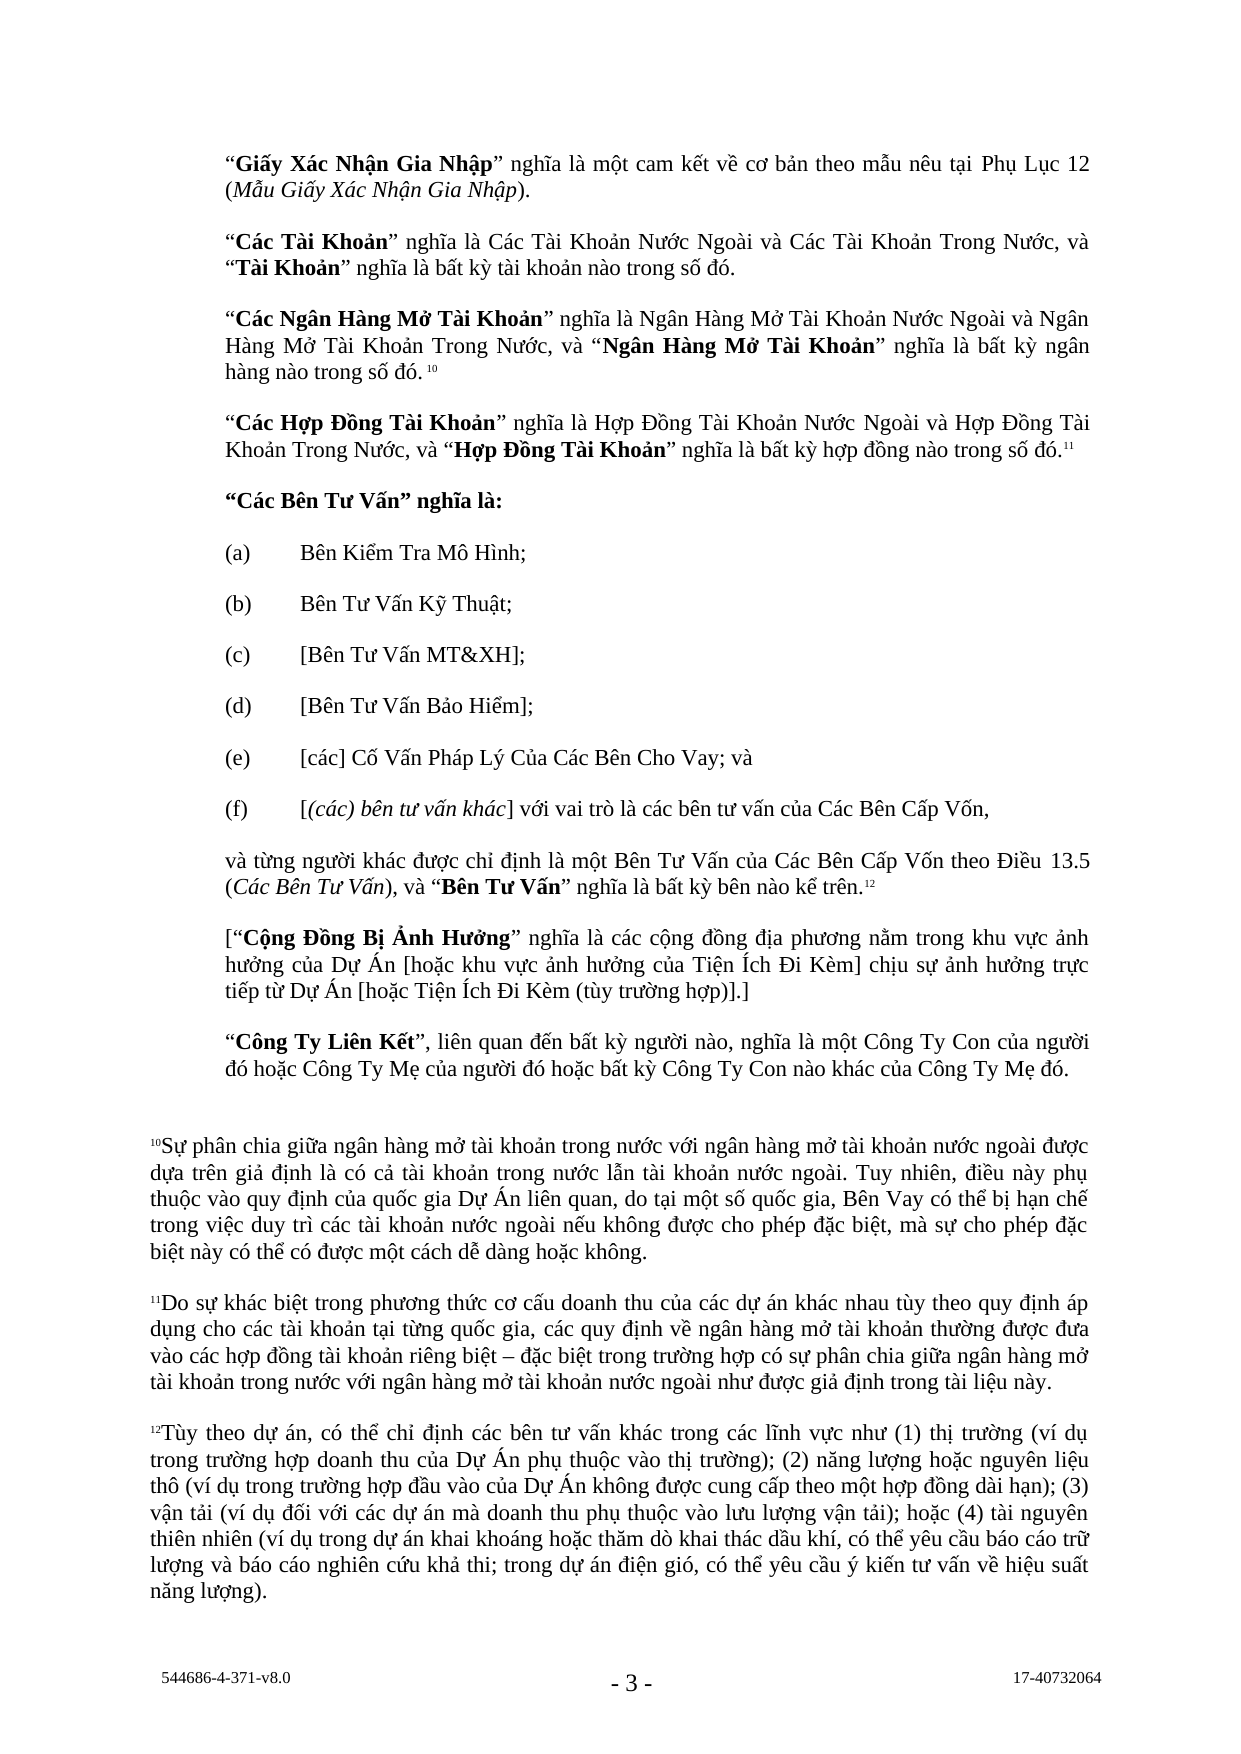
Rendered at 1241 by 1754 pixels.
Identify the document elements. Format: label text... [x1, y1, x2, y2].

text “Công Ty Liên Kết”, liên quan đến bất kỳ người nào, nghĩa là một Công Ty Con của người đó hoặc Công Ty Mẹ của người đó hoặc bất kỳ Công Ty Con nào khác của Công Ty Mẹ đó. [225, 1028, 1090, 1081]
text [các] Cố Vấn Pháp Lý Của Các Bên Cho Vay; và [225, 744, 1090, 770]
text [(các) bên tư vấn khác] với vai trò là các bên tư vấn của Các Bên Cấp Vốn, [225, 795, 1090, 822]
text “Các Tài Khoản” nghĩa là Các Tài Khoản Nước Ngoài và Các Tài Khoản Trong Nước, và “Tài Khoản” nghĩa là bất kỳ tài khoản nào trong số đó. [225, 228, 1090, 280]
text [Bên Tư Vấn MT&XH]; [225, 641, 1090, 668]
list và từng người khác được chỉ định là một Bên Tư Vấn của Các Bên Cấp Vốn theo Điều 13.5 (Các Bên Tư Vấn), và “Bên Tư Vấn” nghĩa là bất kỳ bên nào kể trên. [225, 847, 1090, 899]
text Bên Tư Vấn Kỹ Thuật; [225, 590, 1090, 616]
text “Các Bên Tư Vấn” nghĩa là: [225, 487, 1090, 513]
text “Các Hợp Đồng Tài Khoản” nghĩa là Hợp Đồng Tài Khoản Nước Ngoài và Hợp Đồng Tài Khoản Trong Nước, và “Hợp Đồng Tài Khoản” nghĩa là bất kỳ hợp đồng nào trong số đó. [225, 409, 1090, 462]
text “Giấy Xác Nhận Gia Nhập” nghĩa là một cam kết về cơ bản theo mẫu nêu tại Phụ Lục 12 (Mẫu Giấy Xác Nhận Gia Nhập). [225, 150, 1090, 203]
list Bên Kiểm Tra Mô Hình; [225, 538, 1090, 565]
text [Bên Tư Vấn Bảo Hiểm]; [225, 693, 1090, 719]
text [“Cộng Đồng Bị Ảnh Hưởng” nghĩa là các cộng đồng địa phương nằm trong khu vực ảnh hưởng của Dự Án [hoặc khu vực ảnh hưởng của Tiện Ích Đi Kèm] chịu sự ảnh hưởng trực tiếp từ Dự Án [hoặc Tiện Ích Đi Kèm (tùy trường hợp)].] [225, 924, 1090, 1003]
text “Các Ngân Hàng Mở Tài Khoản” nghĩa là Ngân Hàng Mở Tài Khoản Nước Ngoài và Ngân Hàng Mở Tài Khoản Trong Nước, và “Ngân Hàng Mở Tài Khoản” nghĩa là bất kỳ ngân hàng nào trong số đó. [225, 305, 1090, 384]
